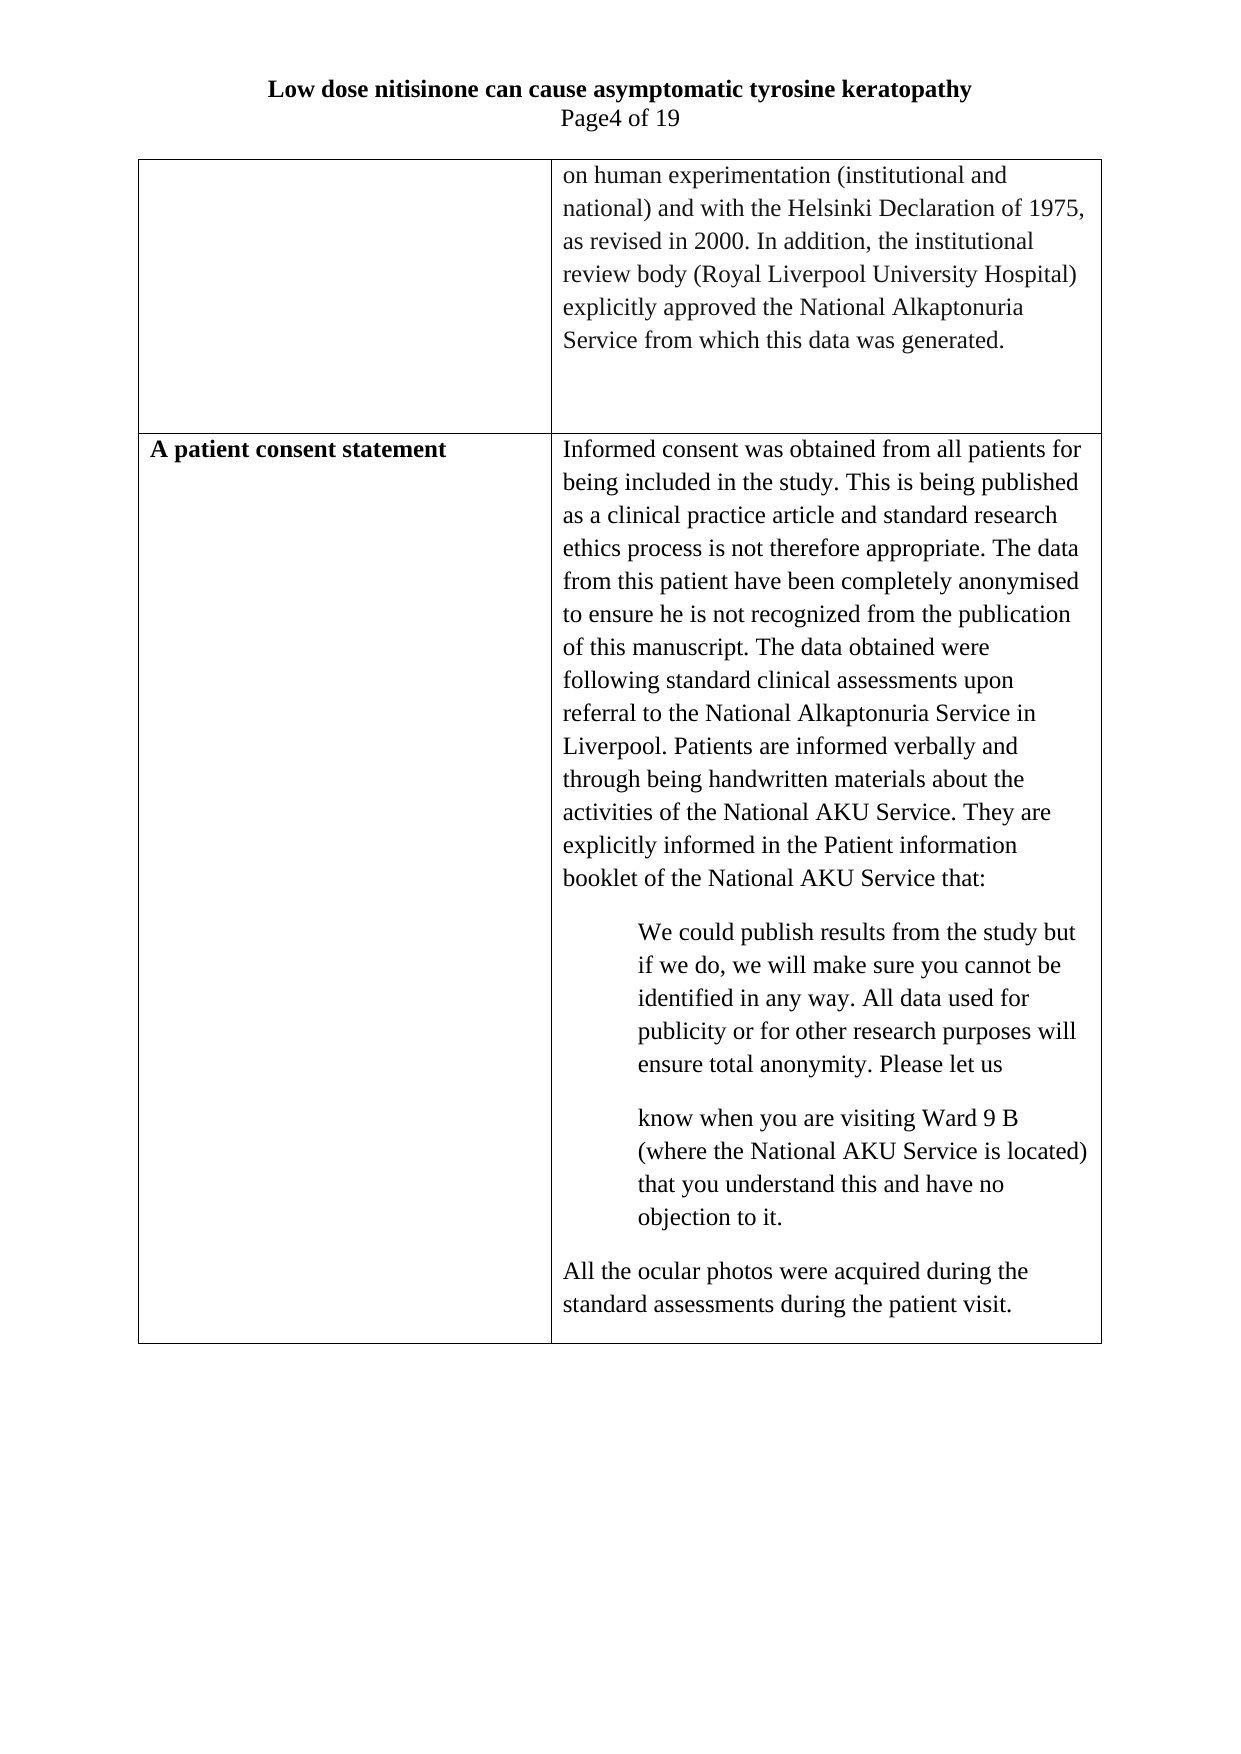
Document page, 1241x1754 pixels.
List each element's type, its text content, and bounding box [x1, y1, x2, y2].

table_cell Informed consent was obtained from all patients for being included in the study. This is being published as a clinical practice article and standard research ethics process is not therefore appropriate. The data from this patient have been completely anonymised to ensure he is not recognized from the publication of this manuscript. The data obtained were following standard clinical assessments upon referral to the National Alkaptonuria Service in Liverpool. Patients are informed verbally and through being handwritten materials about the activities of the National AKU Service. They are explicitly informed in the Patient information booklet of the National AKU Service that: We could publish results from the study but if we do, we will make sure you cannot be identified in any way. All data used for publicity or for other research purposes will ensure total anonymity. Please let us know when you are visiting Ward 9 B (where the National AKU Service is located) that you understand this and have no objection to it. All the ocular photos were acquired during the standard assessments during the patient visit. [552, 434, 1101, 1343]
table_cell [139, 160, 551, 433]
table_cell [552, 160, 1101, 433]
table_cell A patient consent statement [139, 434, 551, 1343]
